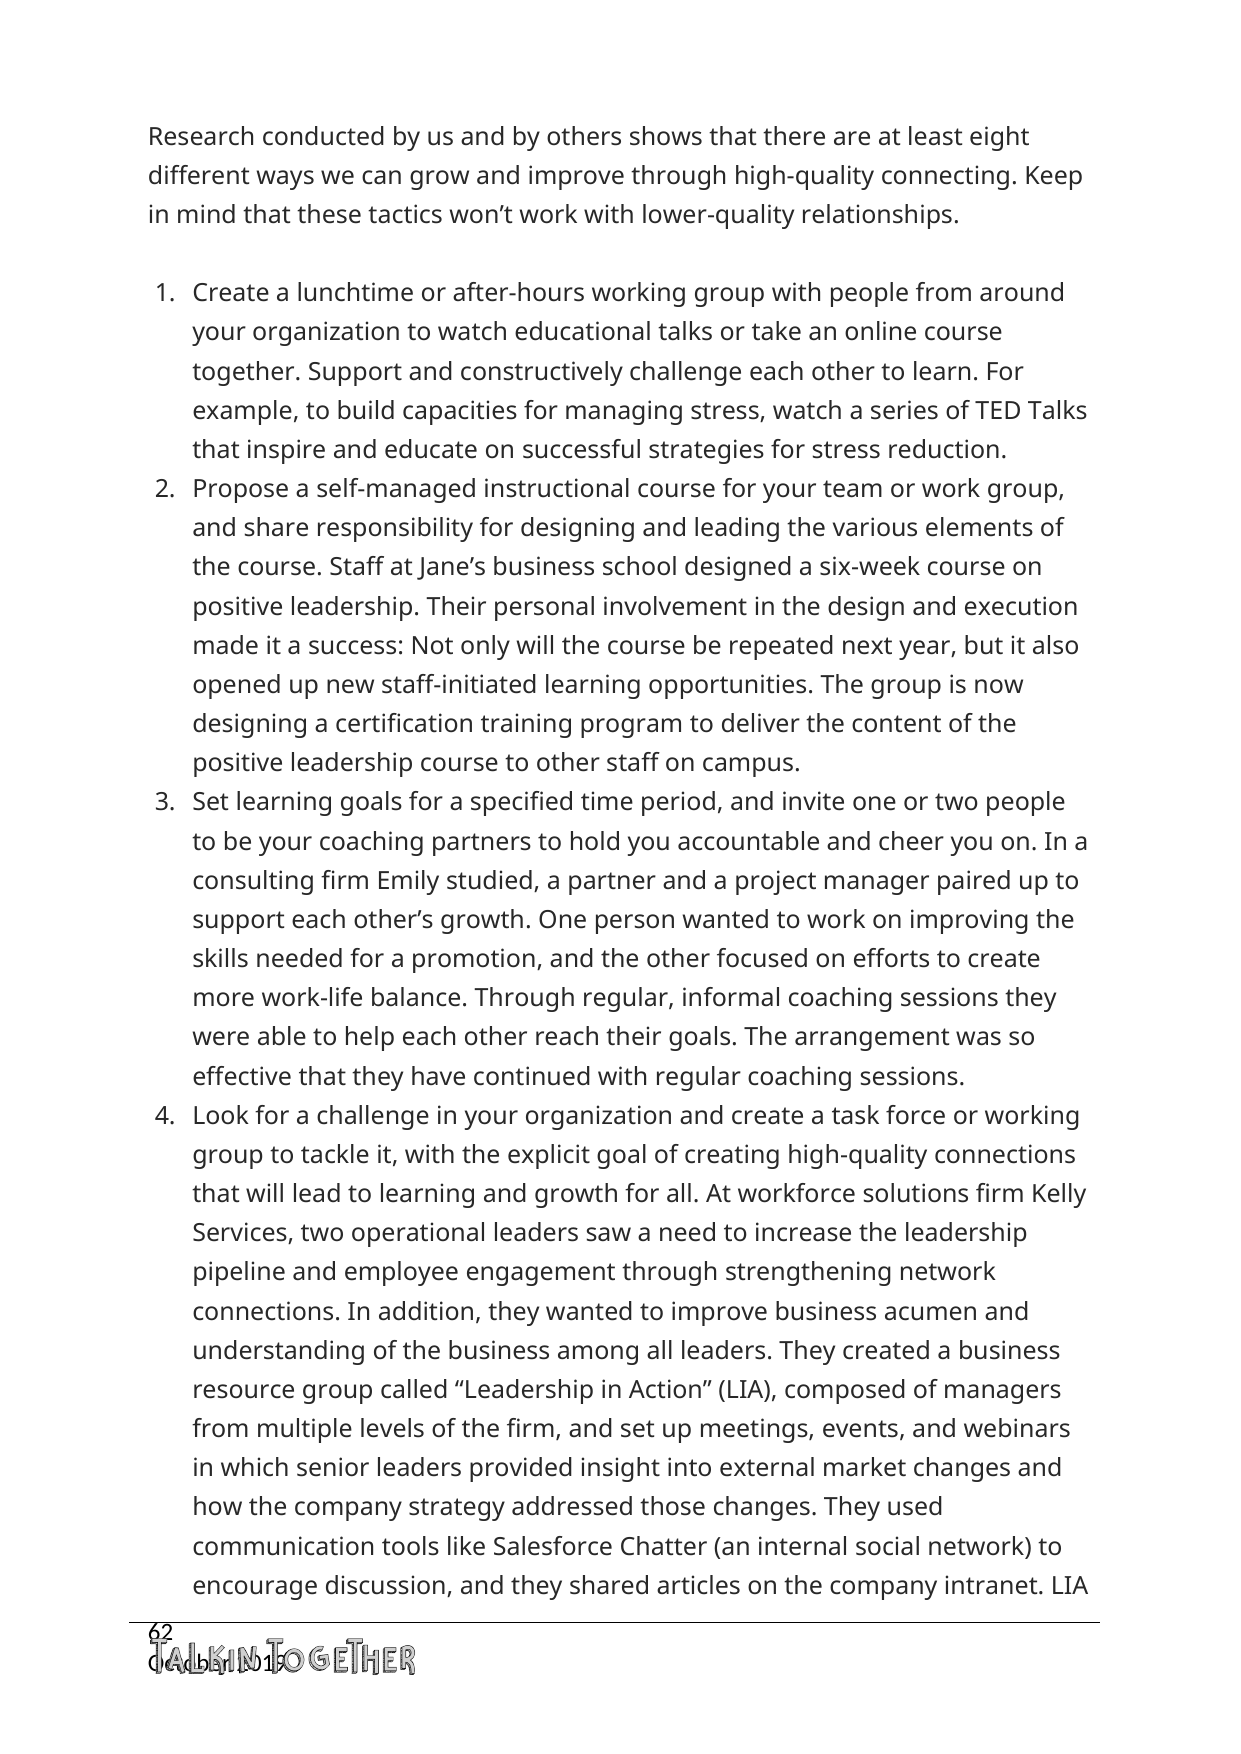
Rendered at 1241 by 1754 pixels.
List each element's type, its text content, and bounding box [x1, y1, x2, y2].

list Propose a self-managed instructional course for your team or work group, and share responsibility for designing and leading the various elements of the course. Staff at Jane’s business school designed a six-week course on positive leadership. Their personal involvement in the design and execution made it a success: Not only will the course be repeated next year, but it also opened up new staff-initiated learning opportunities. The group is now designing a certification training program to deliver the content of the positive leadership course to other staff on campus. [154, 471, 1092, 779]
picture [147, 1635, 417, 1677]
list Create a lunchtime or after-hours working group with people from around your organization to watch educational talks or take an online course together. Support and constructively challenge each other to learn. For example, to build capacities for managing stress, watch a series of TED Talks that inspire and educate on successful strategies for stress reduction. [154, 275, 1092, 466]
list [154, 1097, 1092, 1601]
list Set learning goals for a specified time period, and invite one or two people to be your coaching partners to hold you accountable and cheer you on. In a consulting firm Emily studied, a partner and a project manager paired up to support each other’s growth. One person wanted to work on improving the skills needed for a promotion, and the other focused on efforts to create more work-life balance. Through regular, informal coaching sessions they were able to help each other reach their goals. The arrangement was so effective that they have continued with regular coaching sessions. [154, 784, 1092, 1092]
text Research conducted by us and by others shows that there are at least eight different ways we can grow and improve through high-quality connecting. Keep in mind that these tactics won’t work with lower-quality relationships. [148, 118, 1092, 231]
